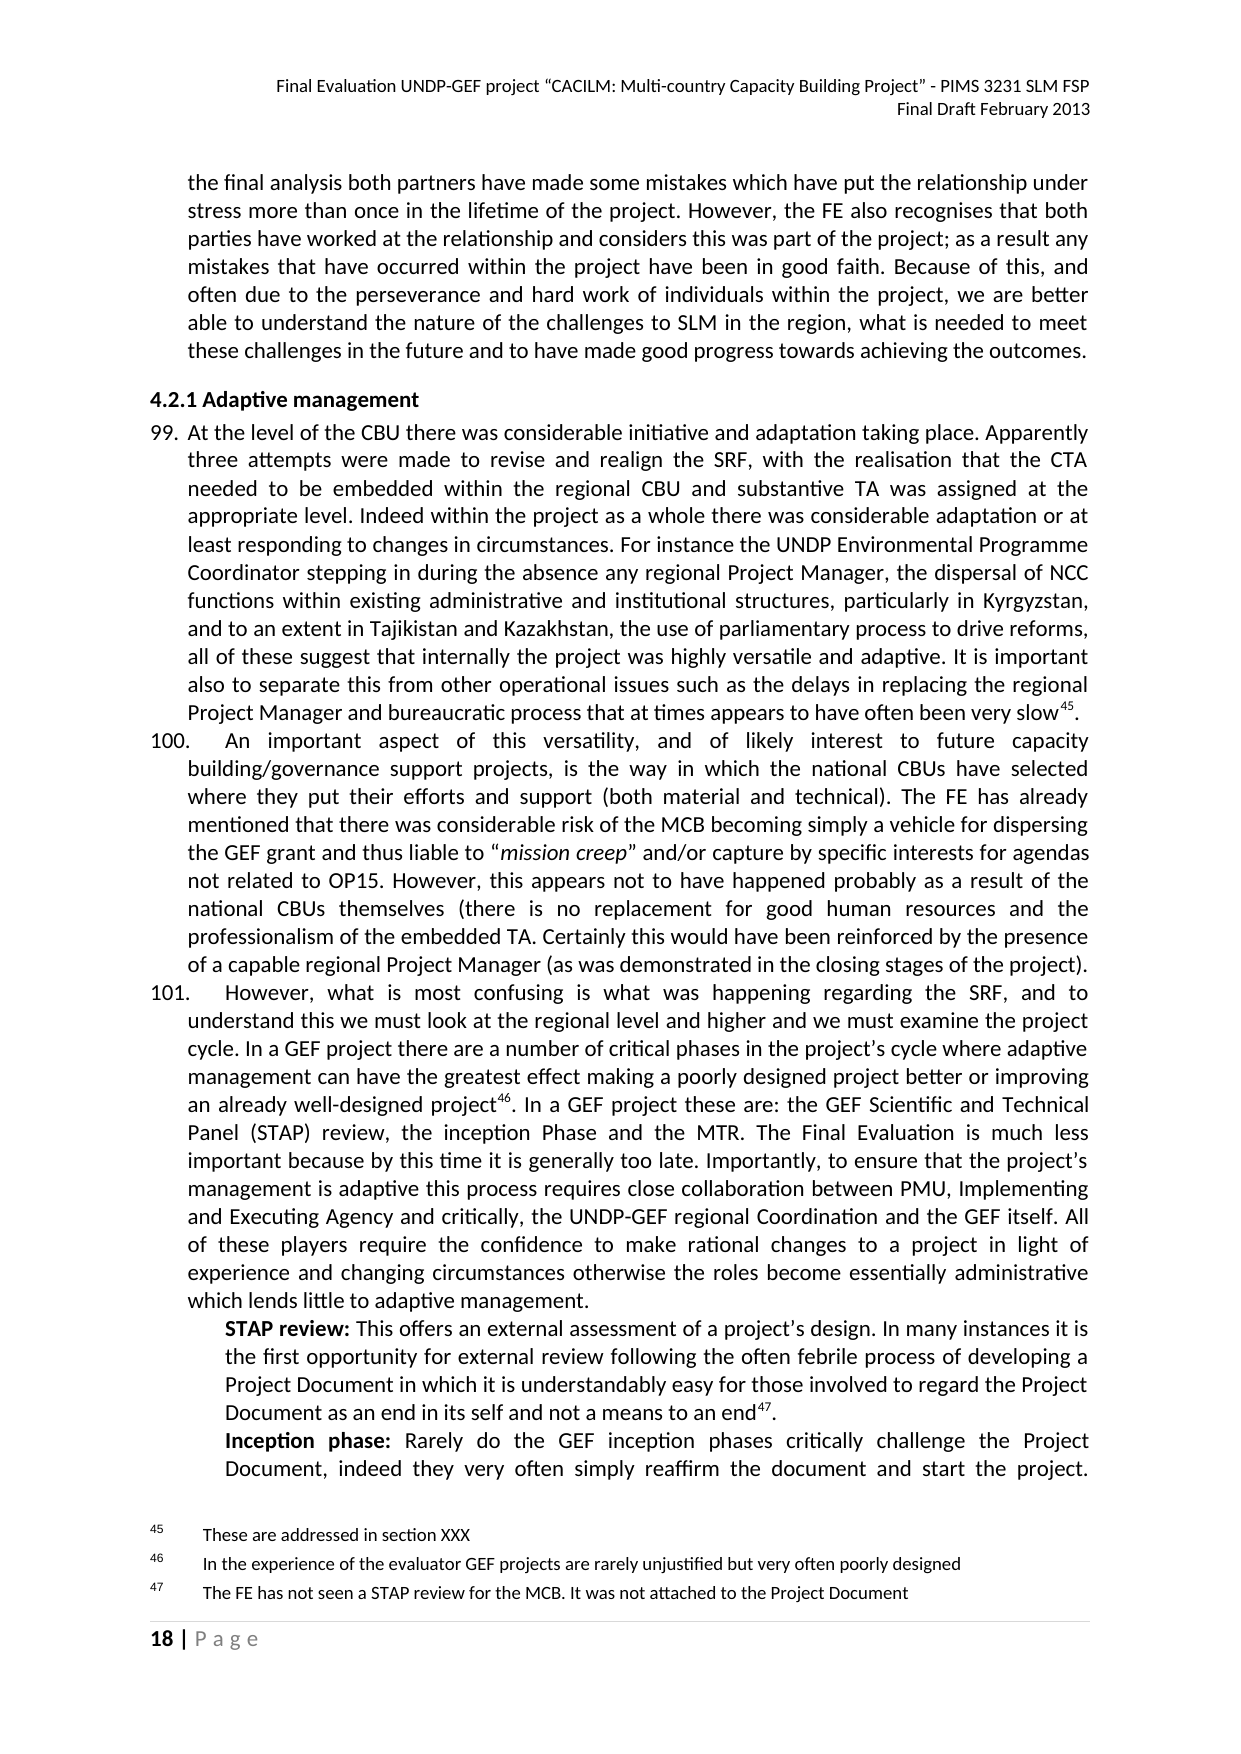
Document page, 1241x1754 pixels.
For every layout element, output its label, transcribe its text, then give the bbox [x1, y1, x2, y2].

list At the level of the CBU there was considerable initiative and adaptation taking place. Apparently three attempts were made to revise and realign the SRF, with the realisation that the CTA needed to be embedded within the regional CBU and substantive TA was assigned at the appropriate level. Indeed within the project as a whole there was considerable adaptation or at least responding to changes in circumstances. For instance the UNDP Environmental Programme Coordinator stepping in during the absence any regional Project Manager, the dispersal of NCC functions within existing administrative and institutional structures, particularly in Kyrgyzstan, and to an extent in Tajikistan and Kazakhstan, the use of parliamentary process to drive reforms, all of these suggest that internally the project was highly versatile and adaptive. It is important also to separate this from other operational issues such as the delays in replacing the regional Project Manager and bureaucratic process that at times appears to have often been very slow. [150, 418, 1090, 726]
list However, what is most confusing is what was happening regarding the SRF, and to understand this we must look at the regional level and higher and we must examine the project cycle. In a GEF project there are a number of critical phases in the project’s cycle where adaptive management can have the greatest effect making a poorly designed project better or improving an already well-designed project. In a GEF project these are: the GEF Scientific and Technical Panel (STAP) review, the inception Phase and the MTR. The Final Evaluation is much less important because by this time it is generally too late. Importantly, to ensure that the project’s management is adaptive this process requires close collaboration between PMU, Implementing and Executing Agency and critically, the UNDP-GEF regional Coordination and the GEF itself. All of these players require the confidence to make rational changes to a project in light of experience and changing circumstances otherwise the roles become essentially administrative which lends little to adaptive management. [150, 978, 1090, 1314]
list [150, 168, 1090, 364]
text STAP review: This offers an external assessment of a project’s design. In many instances it is the first opportunity for external review following the often febrile process of developing a Project Document in which it is understandably easy for those involved to regard the Project Document as an end in its self and not a means to an end. [225, 1314, 1090, 1426]
subtitle 4.2.1 Adaptive management [150, 385, 1090, 413]
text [225, 1426, 1090, 1482]
list An important aspect of this versatility, and of likely interest to future capacity building/governance support projects, is the way in which the national CBUs have selected where they put their efforts and support (both material and technical). The FE has already mentioned that there was considerable risk of the MCB becoming simply a vehicle for dispersing the GEF grant and thus liable to “mission creep” and/or capture by specific interests for agendas not related to OP15. However, this appears not to have happened probably as a result of the national CBUs themselves (there is no replacement for good human resources and the professionalism of the embedded TA. Certainly this would have been reinforced by the presence of a capable regional Project Manager (as was demonstrated in the closing stages of the project). [150, 726, 1090, 978]
